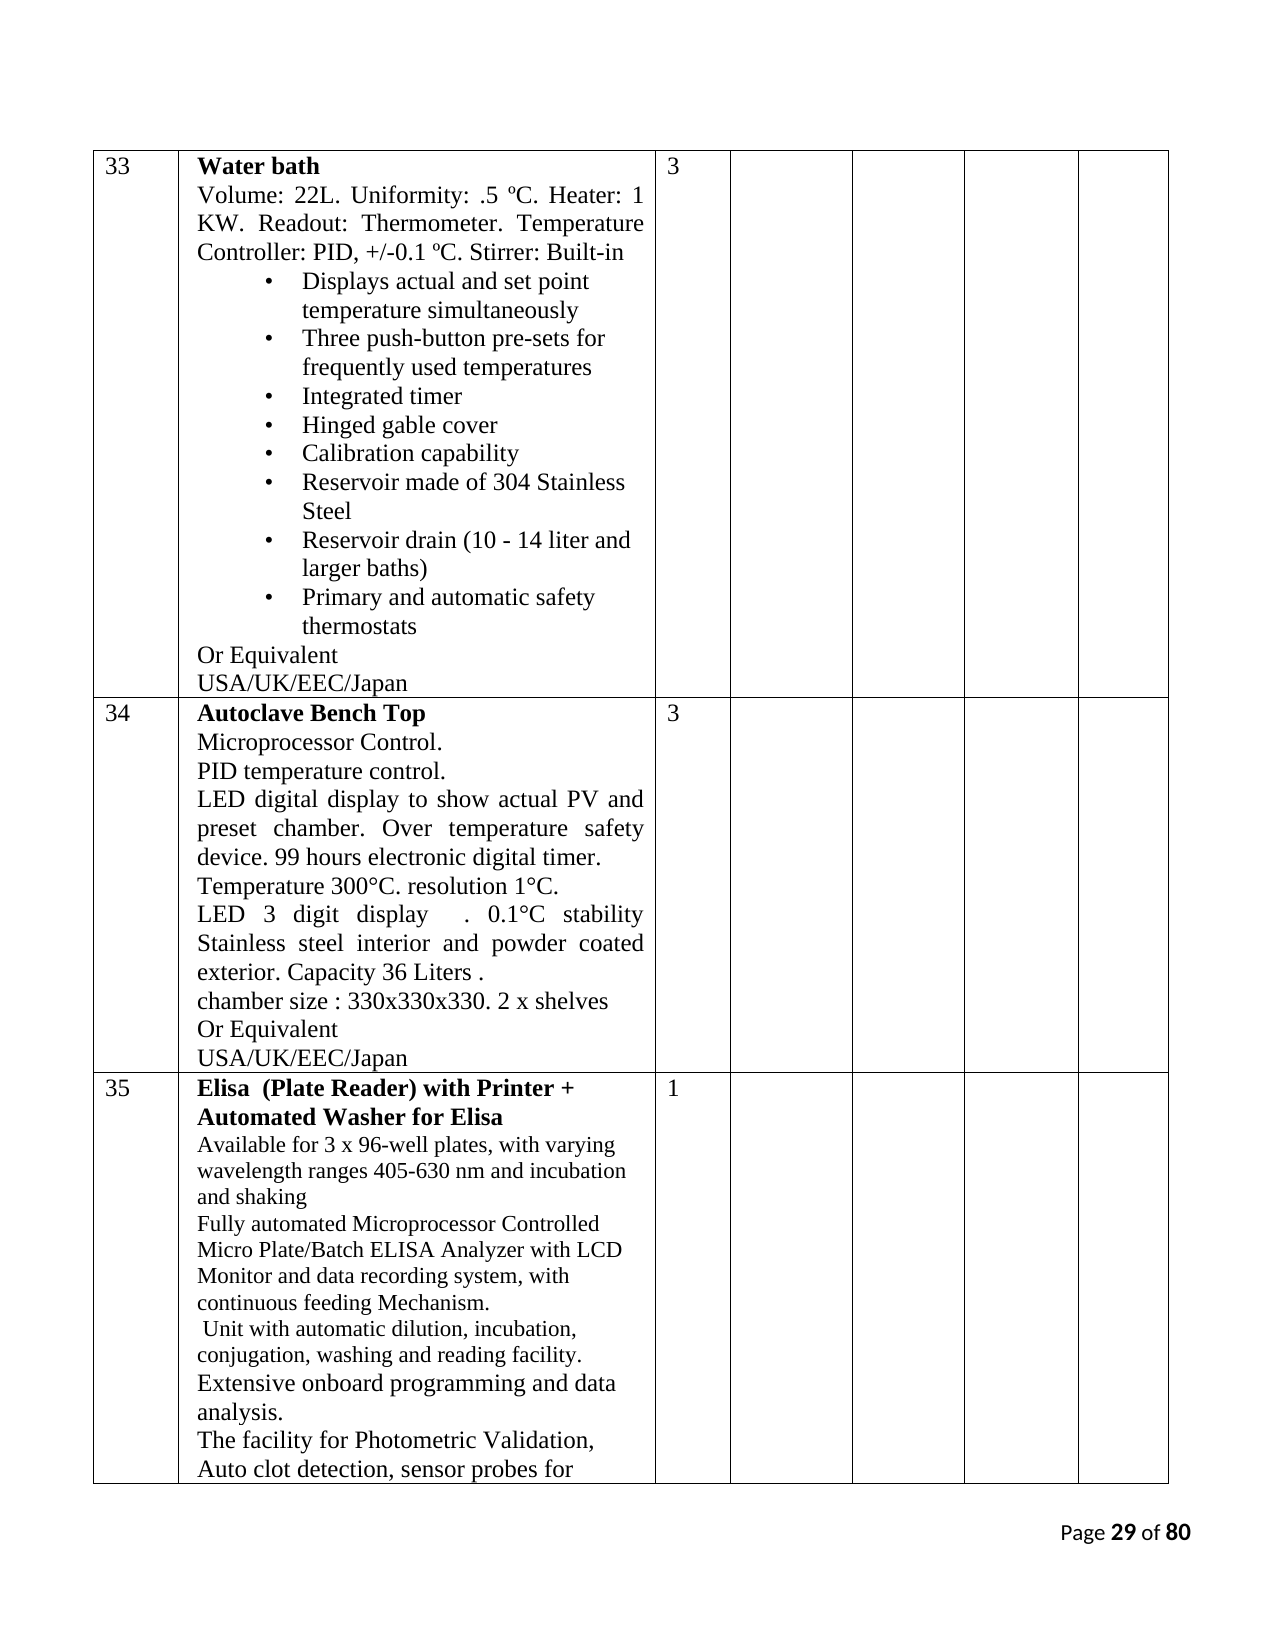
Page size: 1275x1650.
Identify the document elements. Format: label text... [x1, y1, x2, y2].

table_cell [853, 698, 964, 1072]
table_cell [965, 1073, 1078, 1483]
table_cell [1079, 151, 1168, 697]
table_cell Autoclave Bench Top Microprocessor Control. PID temperature control. LED digital display to show actual PV and preset chamber. Over temperature safety device. 99 hours electronic digital timer. Temperature 300°C. resolution 1°C. LED 3 digit display . 0.1°C stability Stainless steel interior and powder coated exterior. Capacity 36 Liters . chamber size : 330x330x330. 2 x shelves Or Equivalent USA/UK/EEC/Japan [179, 698, 655, 1072]
table_cell [965, 698, 1078, 1072]
table_cell Water bath Volume: 22L. Uniformity: .5 ºC. Heater: 1 KW. Readout: Thermometer. Temperature Controller: PID, +/-0.1 ºC. Stirrer: Built-in Displays actual and set point temperature simultaneously Three push-button pre-sets for frequently used temperatures Integrated timer Hinged gable cover Calibration capability Reservoir made of 304 Stainless Steel Reservoir drain (10 - 14 liter and larger baths) Primary and automatic safety thermostats Or Equivalent USA/UK/EEC/Japan [179, 151, 655, 697]
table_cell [179, 1073, 655, 1483]
table_cell [965, 151, 1078, 697]
table_cell 1 [656, 1073, 730, 1483]
table_cell 34 [94, 698, 178, 1072]
table_cell [853, 1073, 964, 1483]
table_cell [1079, 698, 1168, 1072]
table_cell [731, 698, 852, 1072]
table_cell [731, 1073, 852, 1483]
table_cell 35 [94, 1073, 178, 1483]
table_cell [731, 151, 852, 697]
table_cell [1079, 1073, 1168, 1483]
table_cell [853, 151, 964, 697]
table_cell 33 [94, 151, 178, 697]
table_cell 3 [656, 151, 730, 697]
table_cell 3 [656, 698, 730, 1072]
